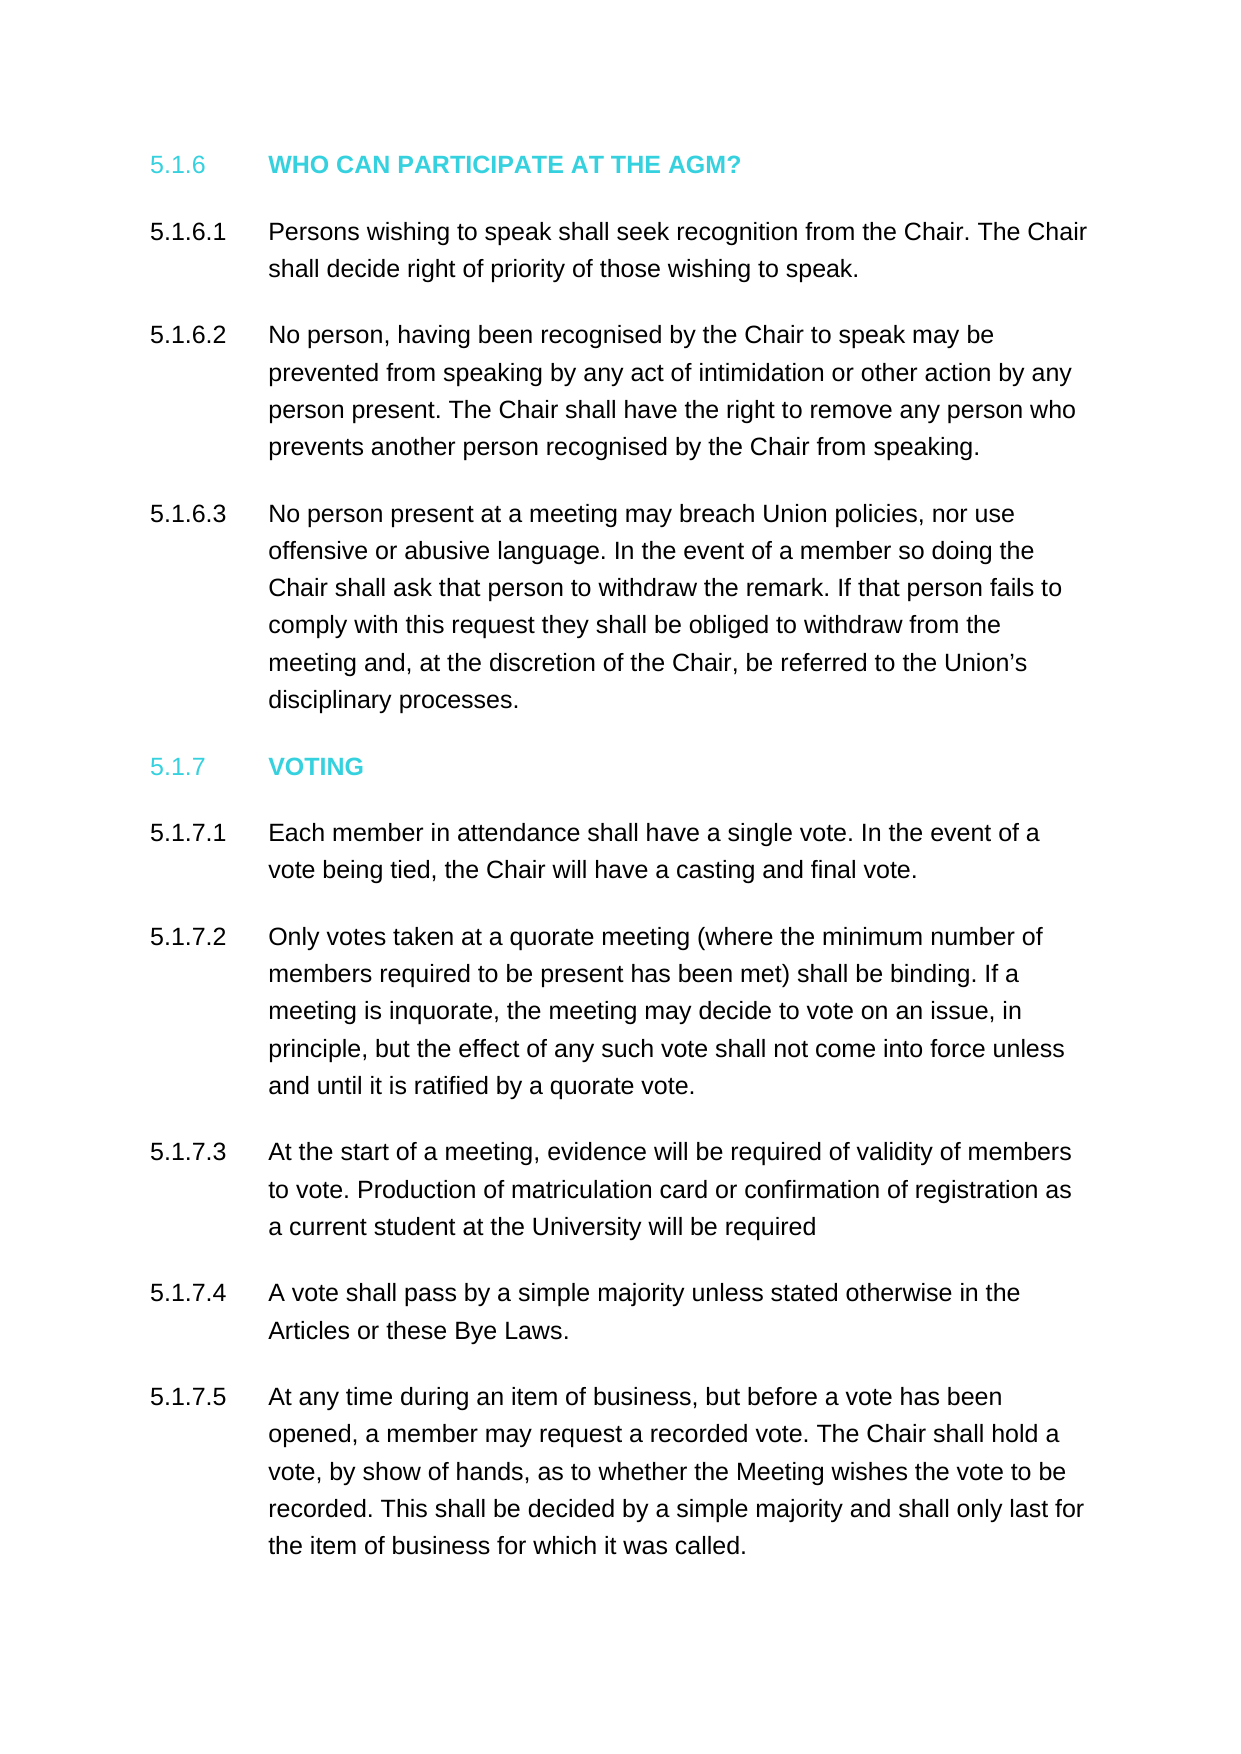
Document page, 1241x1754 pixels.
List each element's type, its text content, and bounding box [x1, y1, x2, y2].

list At any time during an item of business, but before a vote has been opened, a member may request a recorded vote. The Chair shall hold a vote, by show of hands, as to whether the Meeting wishes the vote to be recorded. This shall be decided by a simple majority and shall only last for the item of business for which it was called. [150, 1382, 1090, 1560]
subtitle Who can participate at the AGM? [150, 150, 1090, 179]
list No person, having been recognised by the Chair to speak may be prevented from speaking by any act of intimidation or other action by any person present. The Chair shall have the right to remove any person who prevents another person recognised by the Chair from speaking. [150, 320, 1090, 461]
list Persons wishing to speak shall seek recognition from the Chair. The Chair shall decide right of priority of those wishing to speak. [150, 216, 1090, 282]
list At the start of a meeting, evidence will be required of validity of members to vote. Production of matriculation card or confirmation of registration as a current student at the University will be required [150, 1137, 1090, 1241]
list No person present at a meeting may breach Union policies, nor use offensive or abusive language. In the event of a member so doing the Chair shall ask that person to withdraw the remark. If that person fails to comply with this request they shall be obliged to withdraw from the meeting and, at the discretion of the Chair, be referred to the Union’s disciplinary processes. [150, 498, 1090, 714]
list A vote shall pass by a simple majority unless stated otherwise in the Articles or these Bye Laws. [150, 1278, 1090, 1344]
list Each member in attendance shall have a single vote. In the event of a vote being tied, the Chair will have a casting and final vote. [150, 818, 1090, 884]
subtitle Voting [150, 751, 1090, 780]
list Only votes taken at a quorate meeting (where the minimum number of members required to be present has been met) shall be binding. If a meeting is inquorate, the meeting may decide to vote on an issue, in principle, but the effect of any such vote shall not come into force unless and until it is ratified by a quorate vote. [150, 922, 1090, 1099]
